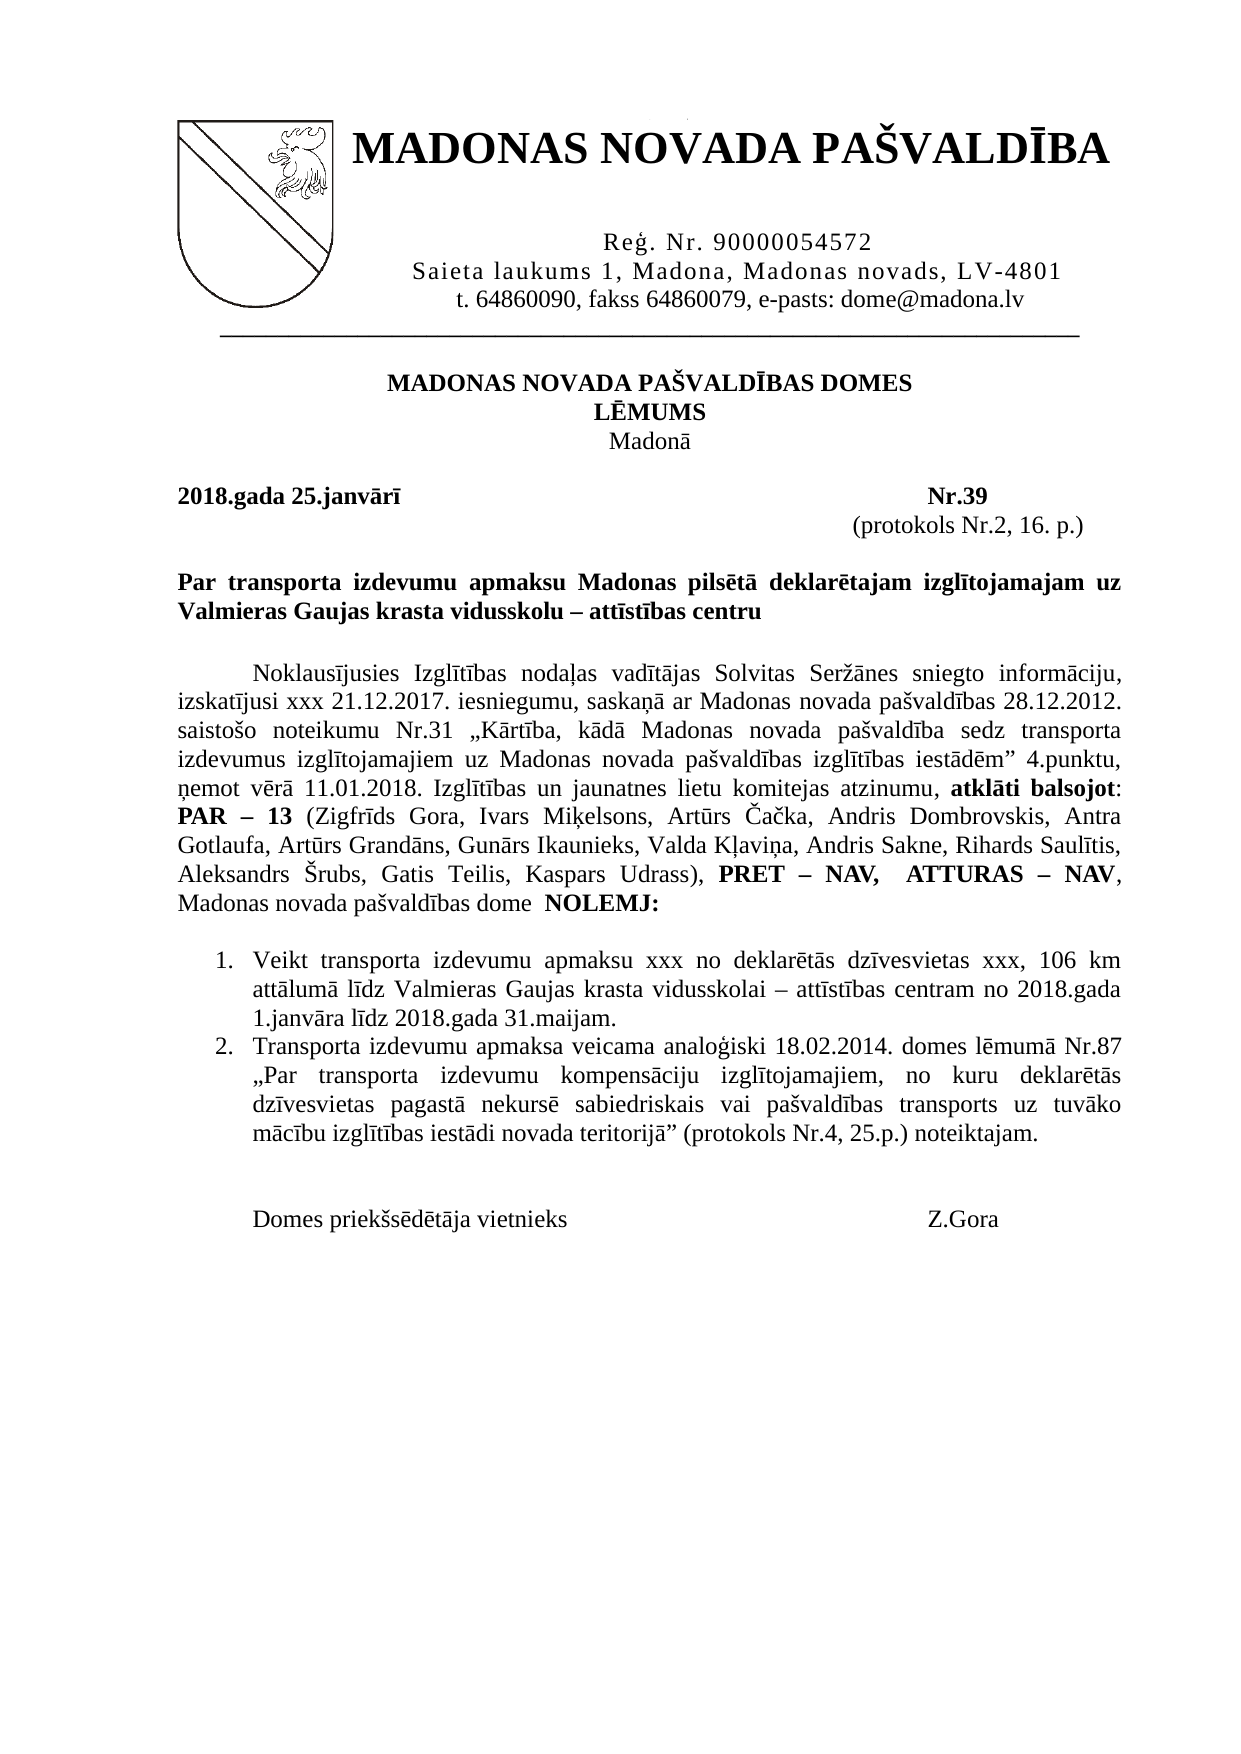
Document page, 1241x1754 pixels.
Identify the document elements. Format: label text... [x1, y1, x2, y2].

text Noklausījusies Izglītības nodaļas vadītājas Solvitas Seržānes sniegto informāciju, izskatījusi xxx 21.12.2017. iesniegumu, saskaņā ar Madonas novada pašvaldības 28.12.2012. saistošo noteikumu Nr.31 „Kārtība, kādā Madonas novada pašvaldība sedz transporta izdevumus izglītojamajiem uz Madonas novada pašvaldības izglītības iestādēm” 4.punktu, ņemot vērā 11.01.2018. Izglītības un jaunatnes lietu komitejas atzinumu, atklāti balsojot: PAR – 13 (Zigfrīds Gora, Ivars Miķelsons, Artūrs Čačka, Andris Dombrovskis, Antra Gotlaufa, Artūrs Grandāns, Gunārs Ikaunieks, Valda Kļaviņa, Andris Sakne, Rihards Saulītis, Aleksandrs Šrubs, Gatis Teilis, Kaspars Udrass), PRET – NAV, ATTURAS – NAV, Madonas novada pašvaldības dome NOLEMJ: [177, 658, 1122, 916]
text Reģ. Nr. 90000054572 [334, 227, 1122, 256]
list Transporta izdevumu apmaksa veicama analoģiski 18.02.2014. domes lēmumā Nr.87 „Par transporta izdevumu kompensāciju izglītojamajiem, no kuru deklarētās dzīvesvietas pagastā nekursē sabiedriskais vai pašvaldības transports uz tuvāko mācību izglītības iestādi novada teritorijā” (protokols Nr.4, 25.p.) noteiktajam. [215, 1031, 1122, 1146]
picture [177, 120, 334, 308]
text Saieta laukums 1, Madona, Madonas novads, LV-4801 [334, 256, 1122, 284]
text ___________________________________________________________________________ [177, 313, 1122, 339]
text 2018.gada 25.janvārī Nr.39 [177, 481, 1122, 510]
text t. 64860090, fakss 64860079, e-pasts: dome@madona.lv [177, 284, 1122, 313]
text Madonā [177, 426, 1122, 454]
text MADONAS NOVADA PAŠVALDĪBA [334, 121, 1122, 173]
list Veikt transporta izdevumu apmaksu xxx no deklarētās dzīvesvietas xxx, 106 km attālumā līdz Valmieras Gaujas krasta vidusskolai – attīstības centram no 2018.gada 1.janvāra līdz 2018.gada 31.maijam. [215, 945, 1122, 1031]
text (protokols Nr.2, 16. p.) [177, 510, 1122, 538]
text Domes priekšsēdētāja vietnieks Z.Gora [177, 1204, 1122, 1233]
subtitle Par transporta izdevumu apmaksu Madonas pilsētā deklarētajam izglītojamajam uz Valmieras Gaujas krasta vidusskolu – attīstības centru [177, 567, 1122, 625]
text LĒMUMS [177, 397, 1122, 426]
text MADONAS NOVADA PAŠVALDĪBAS DOMES [177, 368, 1122, 397]
